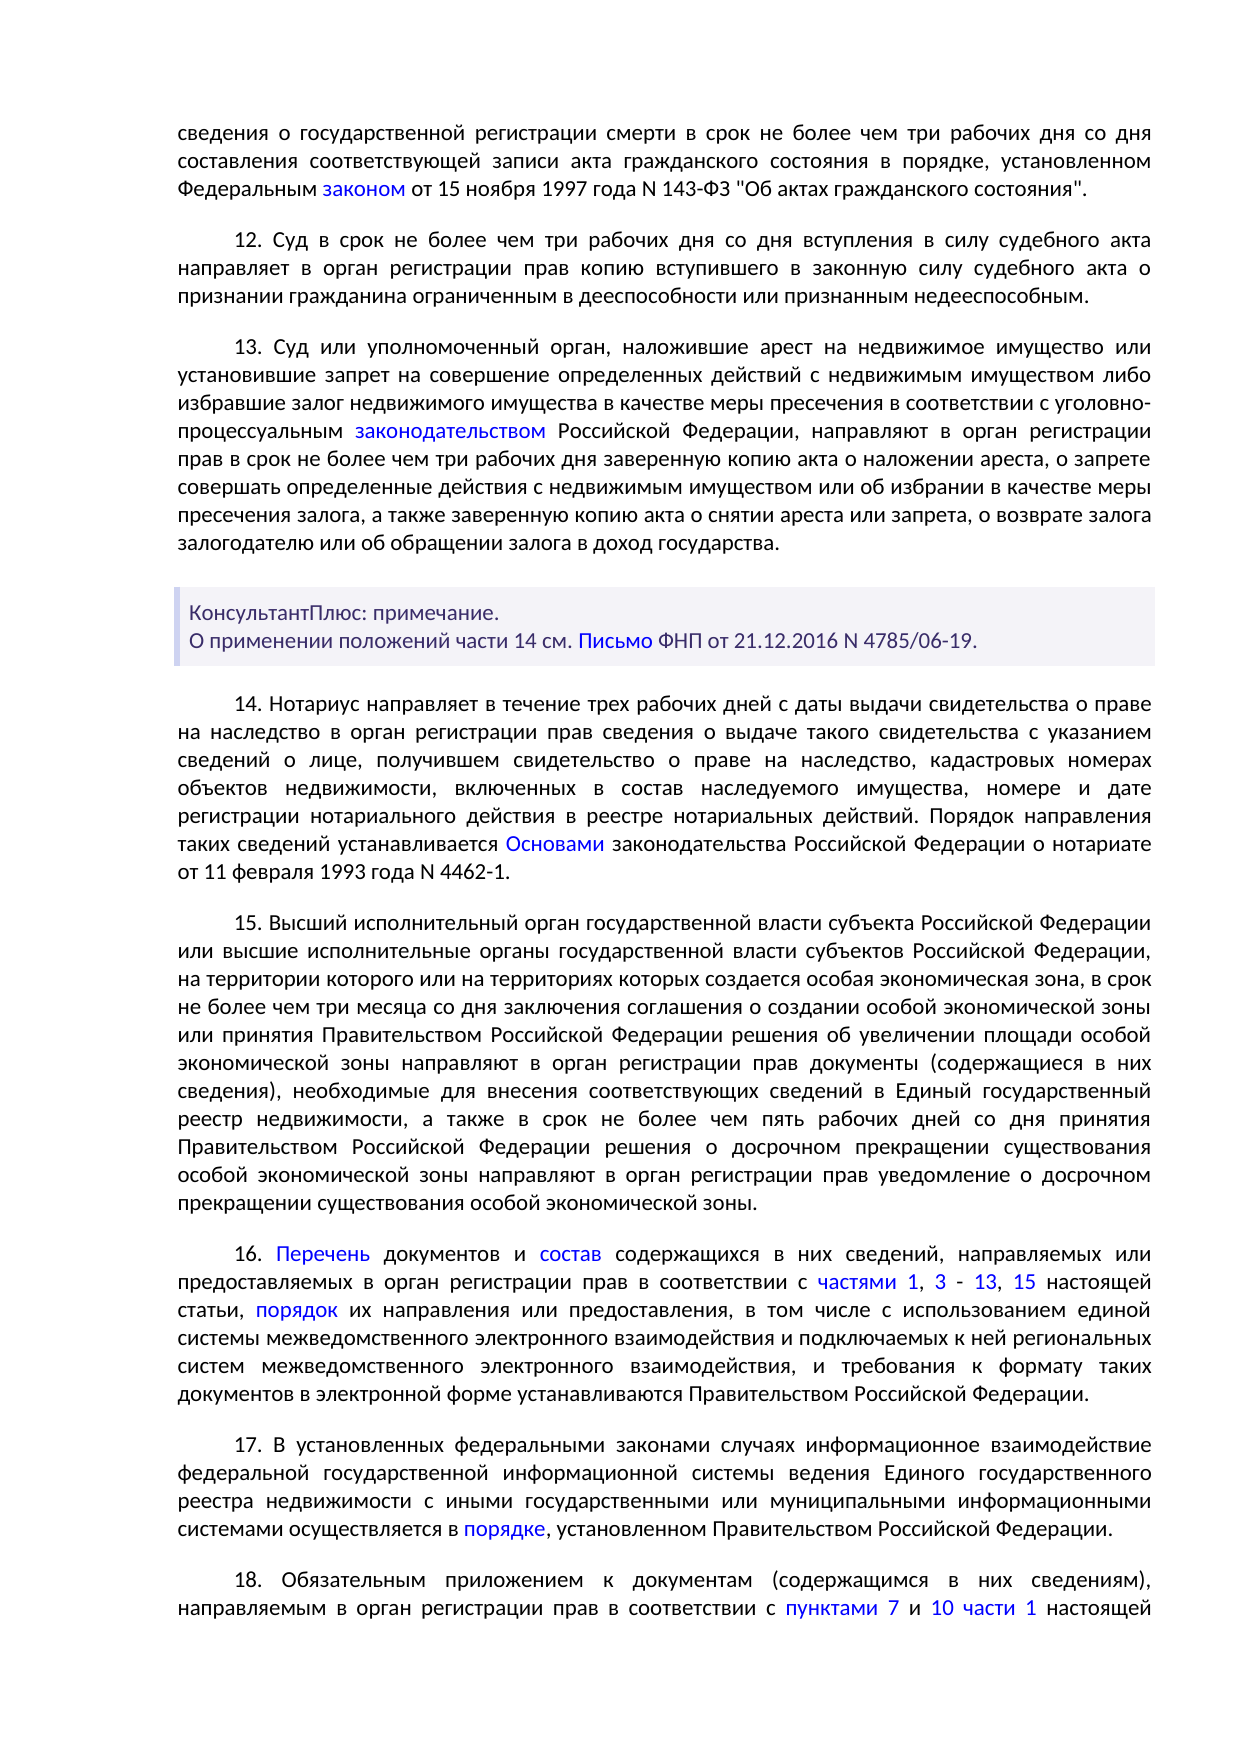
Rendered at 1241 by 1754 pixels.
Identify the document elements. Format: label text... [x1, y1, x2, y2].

text 15. Высший исполнительный орган государственной власти субъекта Российской Федерации или высшие исполнительные органы государственной власти субъектов Российской Федерации, на территории которого или на территориях которых создается особая экономическая зона, в срок не более чем три месяца со дня заключения соглашения о создании особой экономической зоны или принятия Правительством Российской Федерации решения об увеличении площади особой экономической зоны направляют в орган регистрации прав документы (содержащиеся в них сведения), необходимые для внесения соответствующих сведений в Единый государственный реестр недвижимости, а также в срок не более чем пять рабочих дней со дня принятия Правительством Российской Федерации решения о досрочном прекращении существования особой экономической зоны направляют в орган регистрации прав уведомление о досрочном прекращении существования особой экономической зоны. [177, 908, 1152, 1216]
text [177, 118, 1152, 202]
text 12. Суд в срок не более чем три рабочих дня со дня вступления в силу судебного акта направляет в орган регистрации прав копию вступившего в законную силу судебного акта о признании гражданина ограниченным в дееспособности или признанным недееспособным. [177, 225, 1152, 309]
text 14. Нотариус направляет в течение трех рабочих дней с даты выдачи свидетельства о праве на наследство в орган регистрации прав сведения о выдаче такого свидетельства с указанием сведений о лице, получившем свидетельство о праве на наследство, кадастровых номерах объектов недвижимости, включенных в состав наследуемого имущества, номере и дате регистрации нотариального действия в реестре нотариальных действий. Порядок направления таких сведений устанавливается Основами законодательства Российской Федерации о нотариате от 11 февраля 1993 года N 4462-1. [177, 689, 1152, 885]
table_header КонсультантПлюс: примечание. О применении положений части 14 см. Письмо ФНП от 21.12.2016 N 4785/06-19. [180, 587, 1149, 666]
text 16. Перечень документов и состав содержащихся в них сведений, направляемых или предоставляемых в орган регистрации прав в соответствии с частями 1, 3 - 13, 15 настоящей статьи, порядок их направления или предоставления, в том числе с использованием единой системы межведомственного электронного взаимодействия и подключаемых к ней региональных систем межведомственного электронного взаимодействия, и требования к формату таких документов в электронной форме устанавливаются Правительством Российской Федерации. [177, 1239, 1152, 1407]
text 13. Суд или уполномоченный орган, наложившие арест на недвижимое имущество или установившие запрет на совершение определенных действий с недвижимым имуществом либо избравшие залог недвижимого имущества в качестве меры пресечения в соответствии с уголовно-процессуальным законодательством Российской Федерации, направляют в орган регистрации прав в срок не более чем три рабочих дня заверенную копию акта о наложении ареста, о запрете совершать определенные действия с недвижимым имуществом или об избрании в качестве меры пресечения залога, а также заверенную копию акта о снятии ареста или запрета, о возврате залога залогодателю или об обращении залога в доход государства. [177, 332, 1152, 556]
text 17. В установленных федеральными законами случаях информационное взаимодействие федеральной государственной информационной системы ведения Единого государственного реестра недвижимости с иными государственными или муниципальными информационными системами осуществляется в порядке, установленном Правительством Российской Федерации. [177, 1430, 1152, 1542]
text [177, 1565, 1152, 1621]
